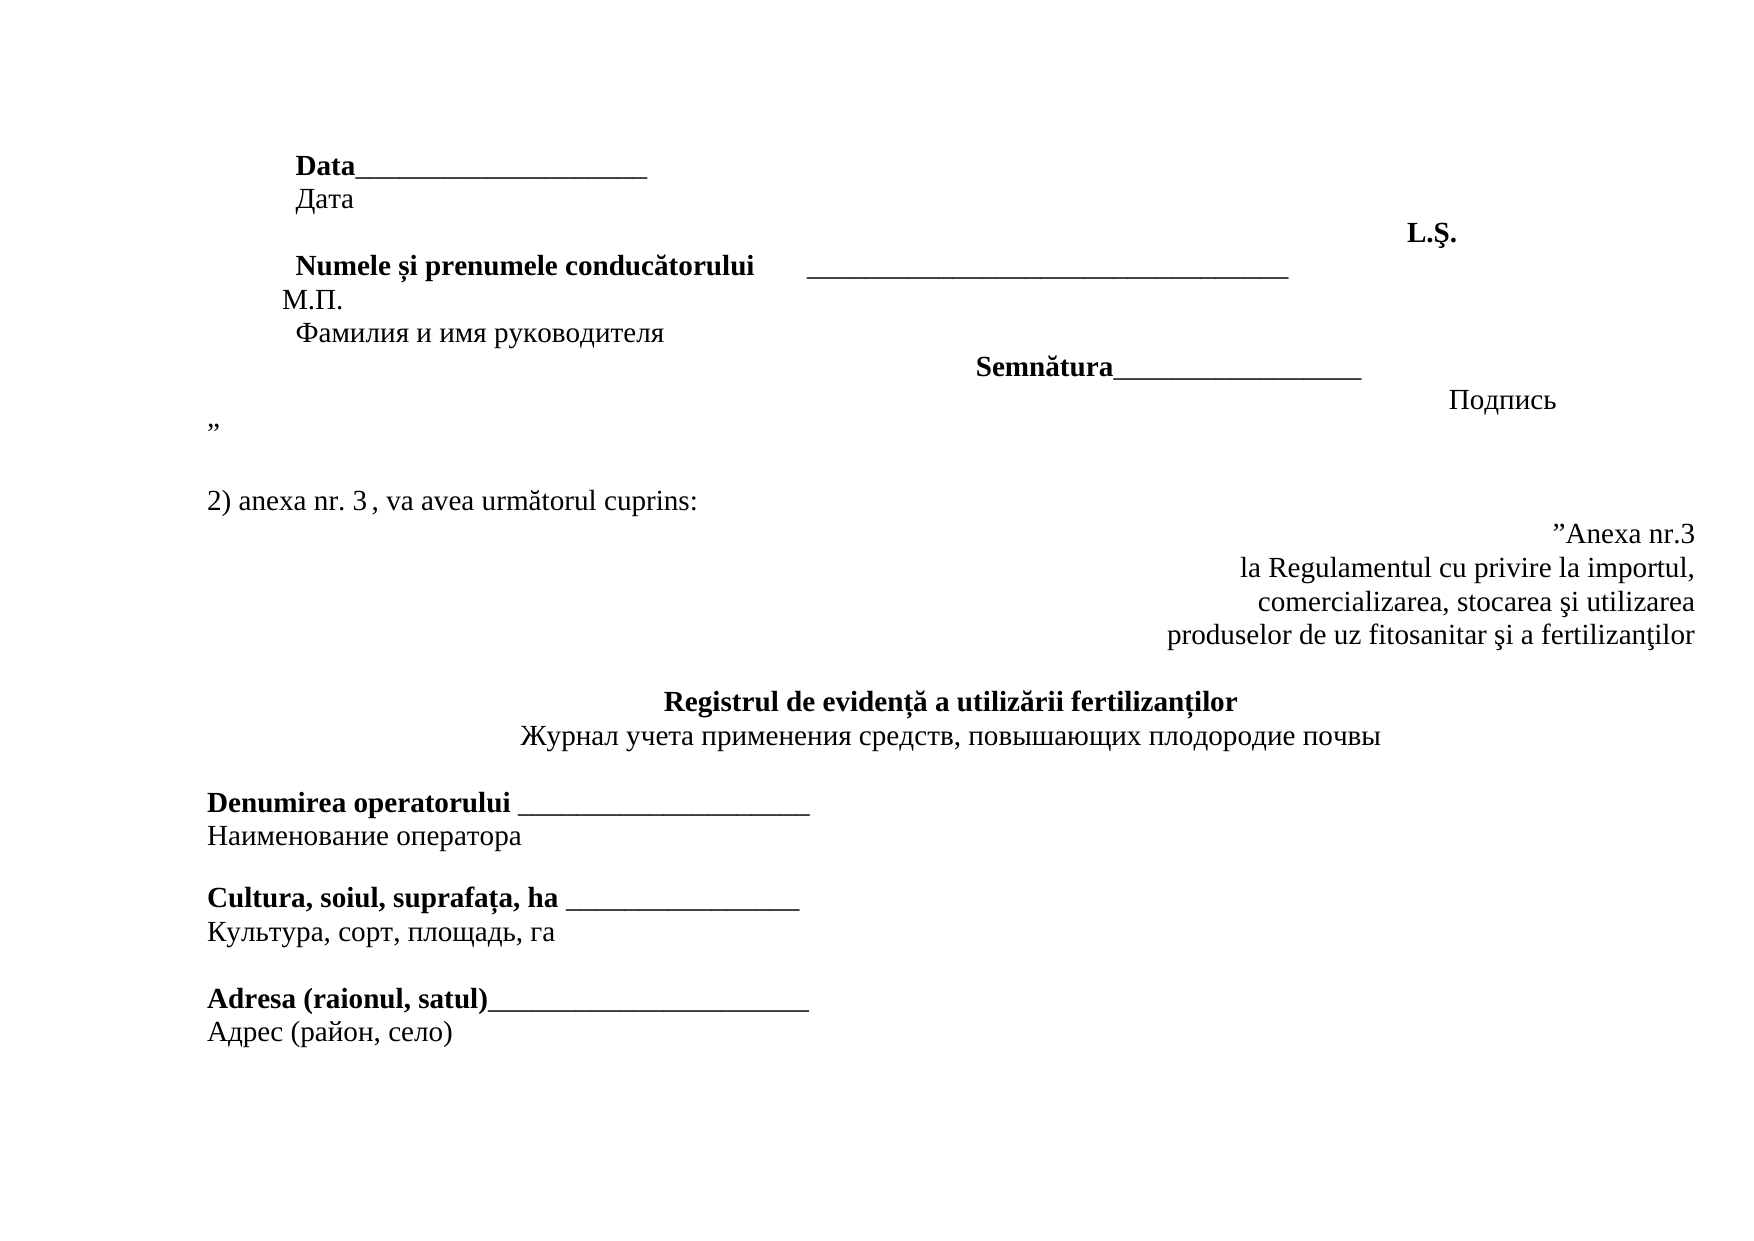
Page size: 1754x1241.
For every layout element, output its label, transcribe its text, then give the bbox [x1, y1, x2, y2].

text 2) anexa nr. 3 , va avea următorul cuprins: [207, 483, 1695, 517]
text Журнал учета применения средств, повышающих плодородие почвы [207, 718, 1695, 751]
text Культура, сорт, площадь, га [207, 914, 1695, 947]
text Data____________________ [207, 148, 1695, 181]
text Наименование оператора [207, 818, 1695, 852]
text Адрес (район, село) [207, 1014, 1695, 1048]
text comercializarea, stocarea şi utilizarea [207, 584, 1695, 617]
text Дата [207, 181, 1695, 215]
text L.Ş. [207, 215, 1657, 248]
text la Regulamentul cu privire la importul, [207, 550, 1695, 584]
text Registrul de evidență a utilizării fertilizanților [207, 684, 1695, 718]
text ”Anexa nr.3 [207, 517, 1695, 550]
text Adresa (raionul, satul)______________________ [207, 981, 1695, 1014]
text Подпись ” [207, 382, 1698, 449]
text Фамилия и имя руководителя Semnătura_________________ [207, 315, 1657, 382]
text produselor de uz fitosanitar şi a fertilizanţilor [207, 617, 1695, 651]
text Denumirea operatorului ____________________ [207, 785, 1695, 818]
text Cultura, soiul, suprafața, ha ________________ [207, 880, 1695, 914]
text Numele și prenumele conducătorului _________________________________ М.П. [207, 248, 1695, 315]
